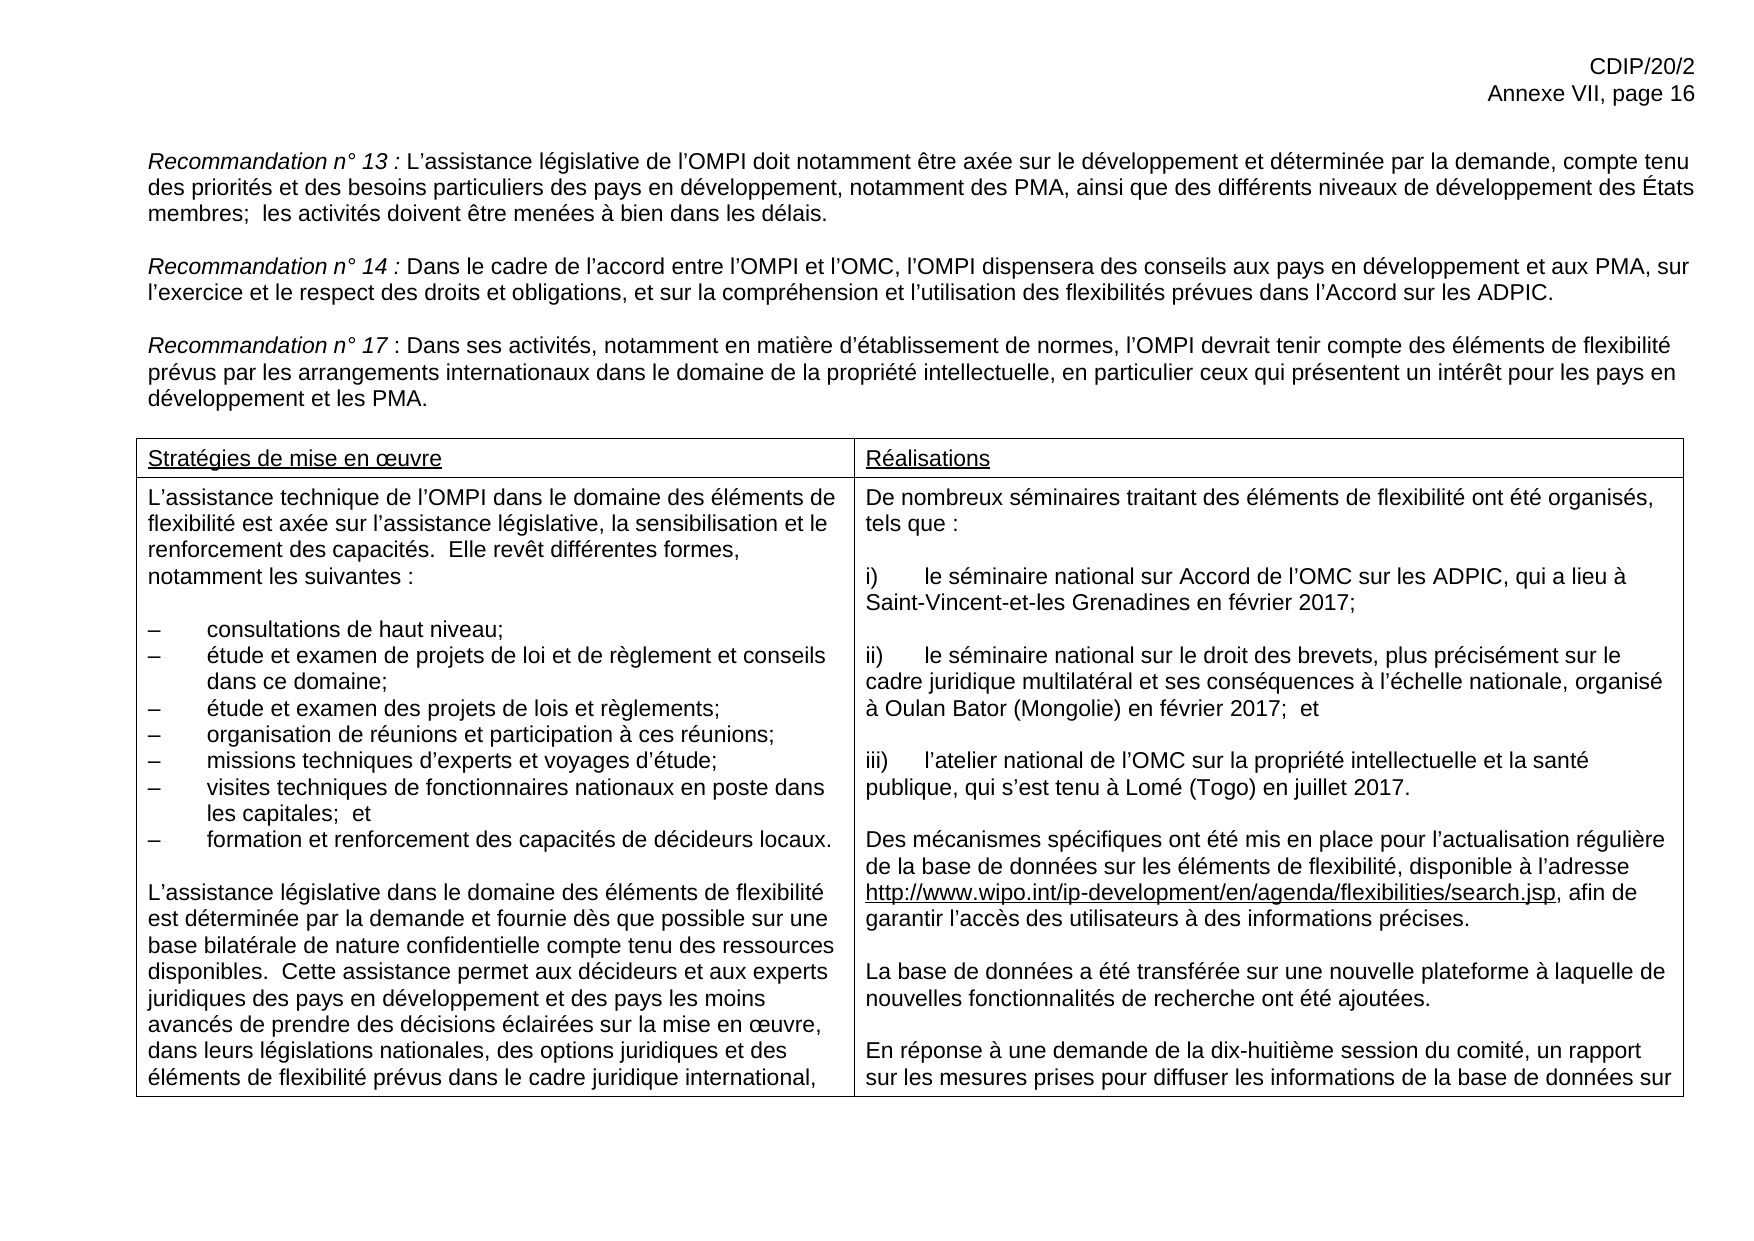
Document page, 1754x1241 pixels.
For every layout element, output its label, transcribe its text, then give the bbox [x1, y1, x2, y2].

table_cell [855, 478, 1683, 1096]
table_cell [137, 478, 854, 1096]
text Recommandation n° 13 : L’assistance législative de l’OMPI doit notamment être axée sur le développement et déterminée par la demande, compte tenu des priorités et des besoins particuliers des pays en développement, notamment des PMA, ainsi que des différents niveaux de développement des États membres; les activités doivent être menées à bien dans les délais. [148, 148, 1695, 227]
table_header Réalisations [855, 439, 1683, 477]
table_header Stratégies de mise en œuvre [137, 439, 854, 477]
text Recommandation n° 17 : Dans ses activités, notamment en matière d’établissement de normes, l’OMPI devrait tenir compte des éléments de flexibilité prévus par les arrangements internationaux dans le domaine de la propriété intellectuelle, en particulier ceux qui présentent un intérêt pour les pays en développement et les PMA. [148, 332, 1695, 411]
text Recommandation n° 14 : Dans le cadre de l’accord entre l’OMPI et l’OMC, l’OMPI dispensera des conseils aux pays en développement et aux PMA, sur l’exercice et le respect des droits et obligations, et sur la compréhension et l’utilisation des flexibilités prévues dans l’Accord sur les ADPIC. [148, 253, 1695, 306]
